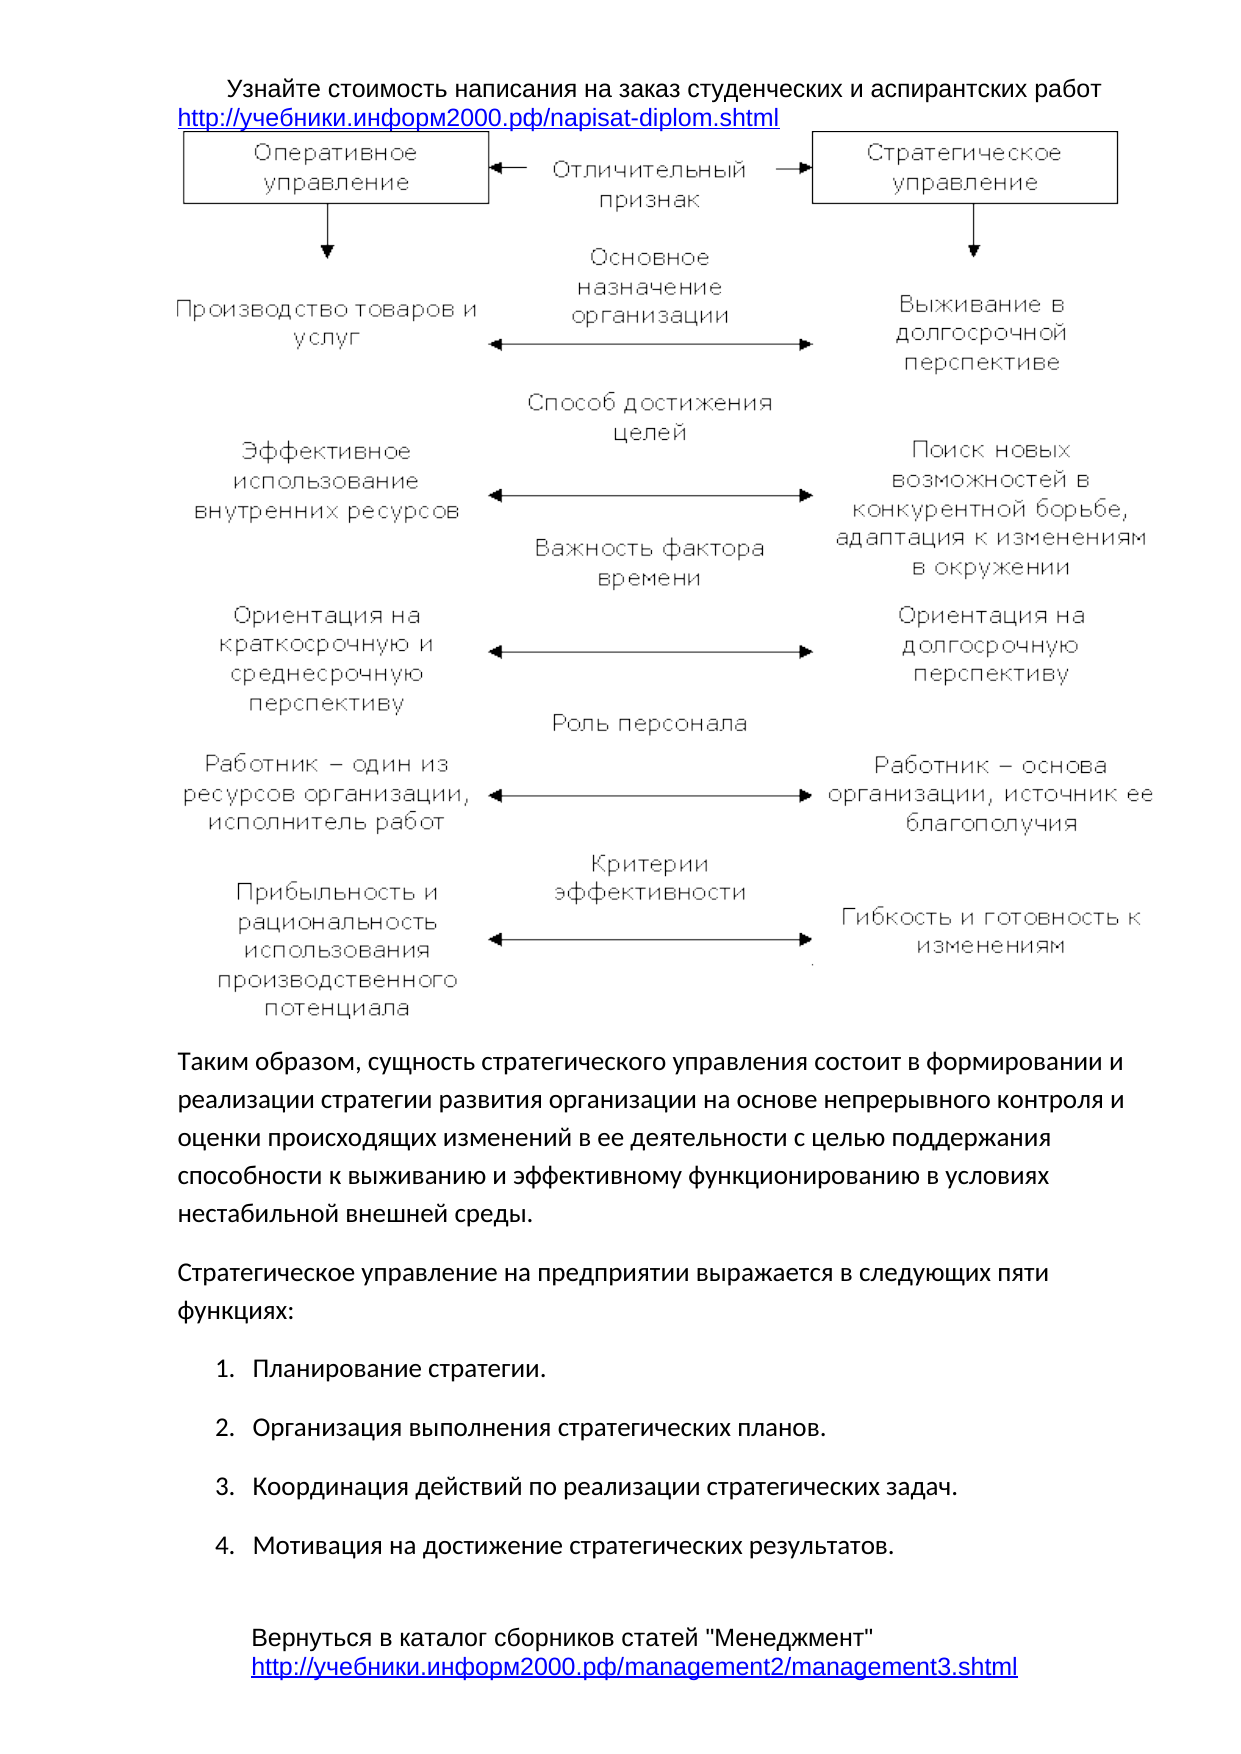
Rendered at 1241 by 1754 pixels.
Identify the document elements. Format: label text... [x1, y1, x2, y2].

picture [177, 131, 1153, 1019]
list Координация действий по реализации стратегических задач. [215, 1469, 1152, 1502]
list Планирование стратегии. [215, 1352, 1152, 1384]
text Стратегическое управление на предприятии выражается в следующих пяти функциях: [177, 1255, 1152, 1326]
list Организация выполнения стратегических планов. [215, 1410, 1152, 1443]
text Таким образом, сущность стратегического управления состоит в формировании и реализации стратегии развития организации на основе непрерывного контроля и оценки происходящих изменений в ее деятельности с целью поддержания способности к выживанию и эффективному функционированию в условиях нестабильной внешней среды. [177, 1044, 1152, 1229]
list Мотивация на достижение стратегических результатов. [215, 1528, 1152, 1561]
